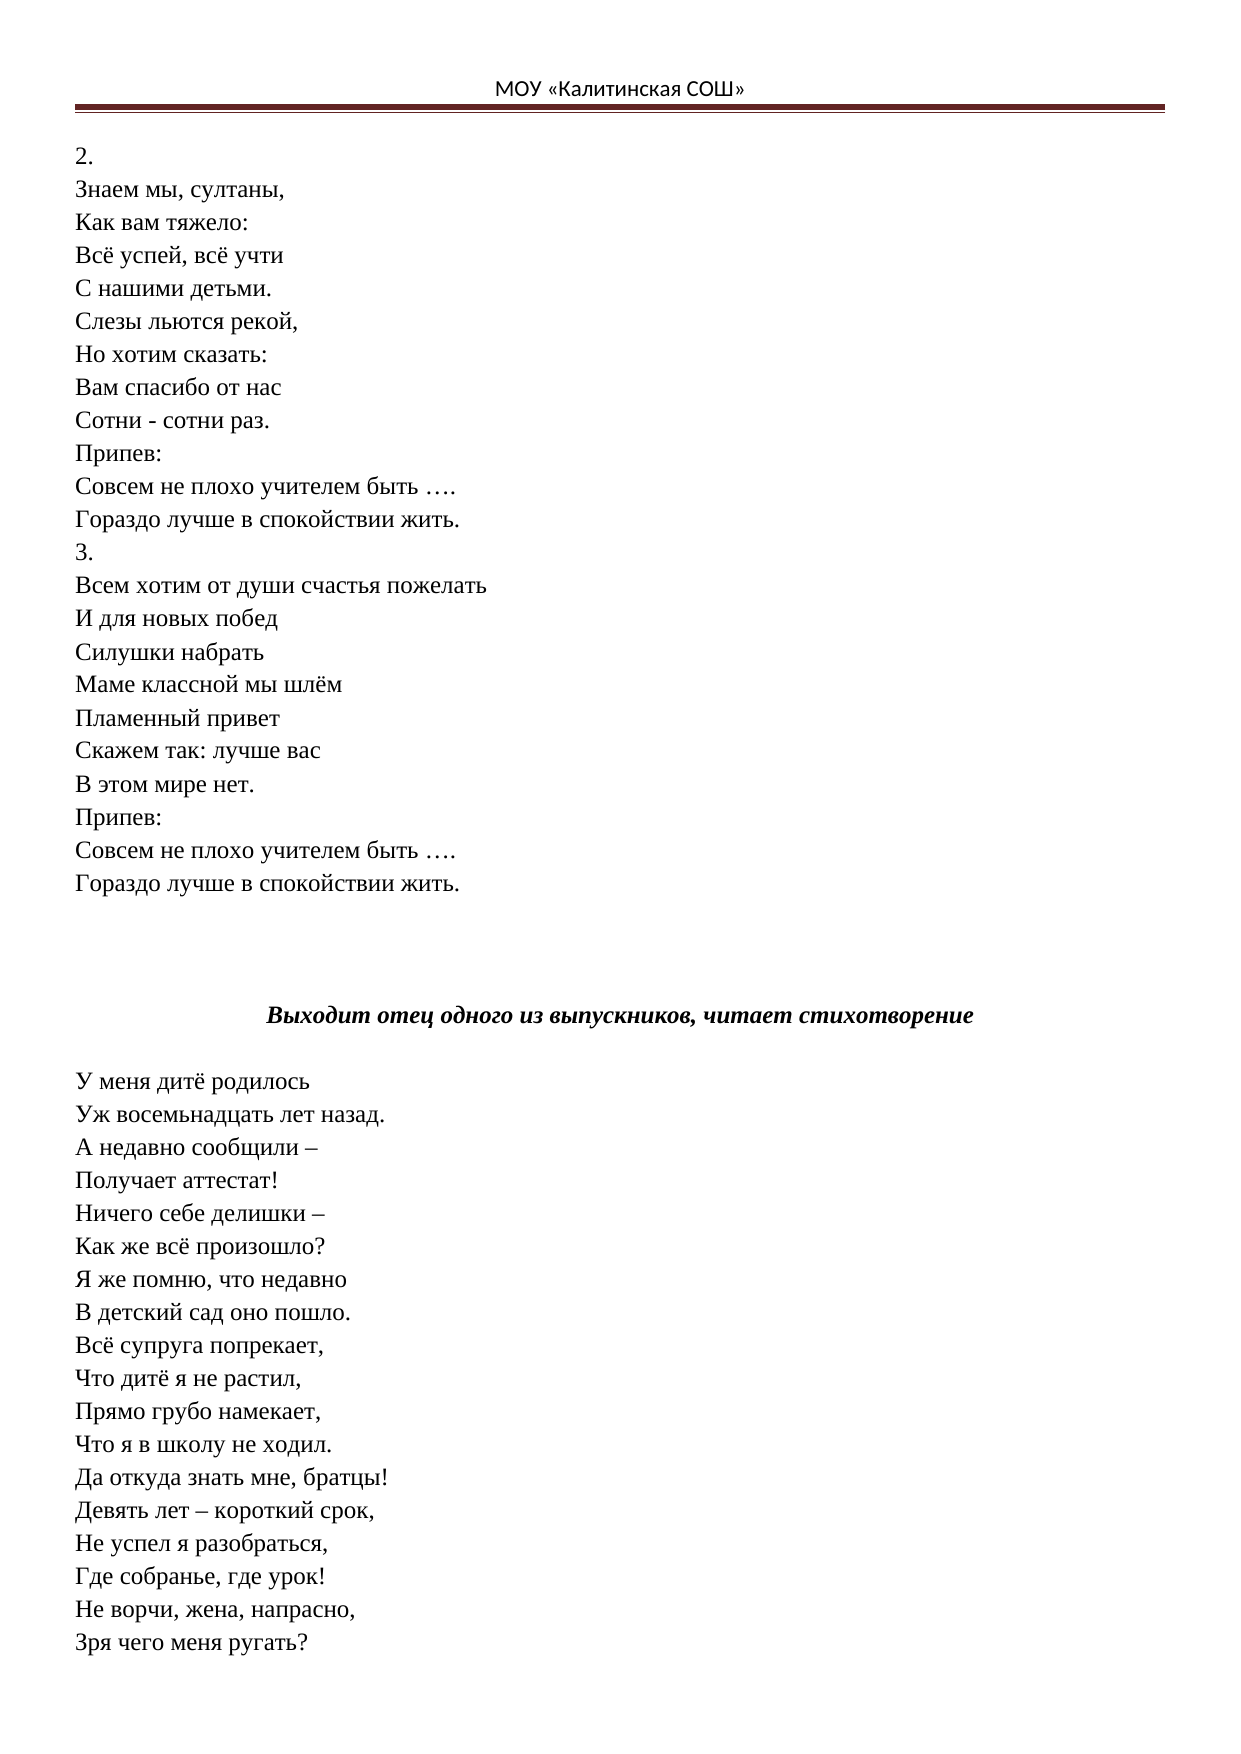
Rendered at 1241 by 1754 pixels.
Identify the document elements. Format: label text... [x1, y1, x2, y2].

text Припев: [75, 802, 1165, 830]
text В детский сад оно пошло. [75, 1297, 1165, 1326]
text Слезы льются рекой, [75, 306, 1165, 335]
text Что дитё я не растил, [75, 1363, 1165, 1392]
text Зря чего меня ругать? [75, 1627, 1165, 1656]
text Всё супруга попрекает, [75, 1330, 1165, 1359]
text Выходит отец одного из выпускников, читает стихотворение [75, 1000, 1165, 1028]
text Я же помню, что недавно [75, 1264, 1165, 1293]
text Не успел я разобраться, [75, 1528, 1165, 1557]
text Всем хотим от души счастья пожелать [75, 571, 1165, 599]
text Сотни - сотни раз. [75, 405, 1165, 434]
text В этом мире нет. [75, 769, 1165, 797]
text Вам спасибо от нас [75, 372, 1165, 401]
text Что я в школу не ходил. [75, 1429, 1165, 1458]
text У меня дитё родилось [75, 1066, 1165, 1094]
text А недавно сообщили – [75, 1132, 1165, 1161]
text Где собранье, где урок! [75, 1561, 1165, 1590]
text Силушки набрать [75, 637, 1165, 665]
text Маме классной мы шлём [75, 669, 1165, 698]
text 3. [75, 537, 1165, 566]
text 2. [75, 141, 1165, 170]
text Но хотим сказать: [75, 339, 1165, 368]
text Девять лет – короткий срок, [75, 1495, 1165, 1524]
text Пламенный привет [75, 703, 1165, 731]
text Не ворчи, жена, напрасно, [75, 1594, 1165, 1623]
text Ничего себе делишки – [75, 1198, 1165, 1227]
text Как вам тяжело: [75, 207, 1165, 236]
text Всё успей, всё учти [75, 240, 1165, 269]
text Припев: [75, 438, 1165, 467]
text Скажем так: лучше вас [75, 736, 1165, 764]
text Как же всё произошло? [75, 1231, 1165, 1260]
text С нашими детьми. [75, 273, 1165, 302]
text Да откуда знать мне, братцы! [75, 1462, 1165, 1491]
text И для новых побед [75, 603, 1165, 632]
text Уж восемьнадцать лет назад. [75, 1099, 1165, 1128]
text Совсем не плохо учителем быть …. [75, 835, 1165, 863]
text Совсем не плохо учителем быть …. [75, 471, 1165, 500]
text Гораздо лучше в спокойствии жить. [75, 868, 1165, 896]
text Прямо грубо намекает, [75, 1396, 1165, 1425]
text Знаем мы, султаны, [75, 174, 1165, 203]
text Гораздо лучше в спокойствии жить. [75, 504, 1165, 533]
text Получает аттестат! [75, 1165, 1165, 1194]
